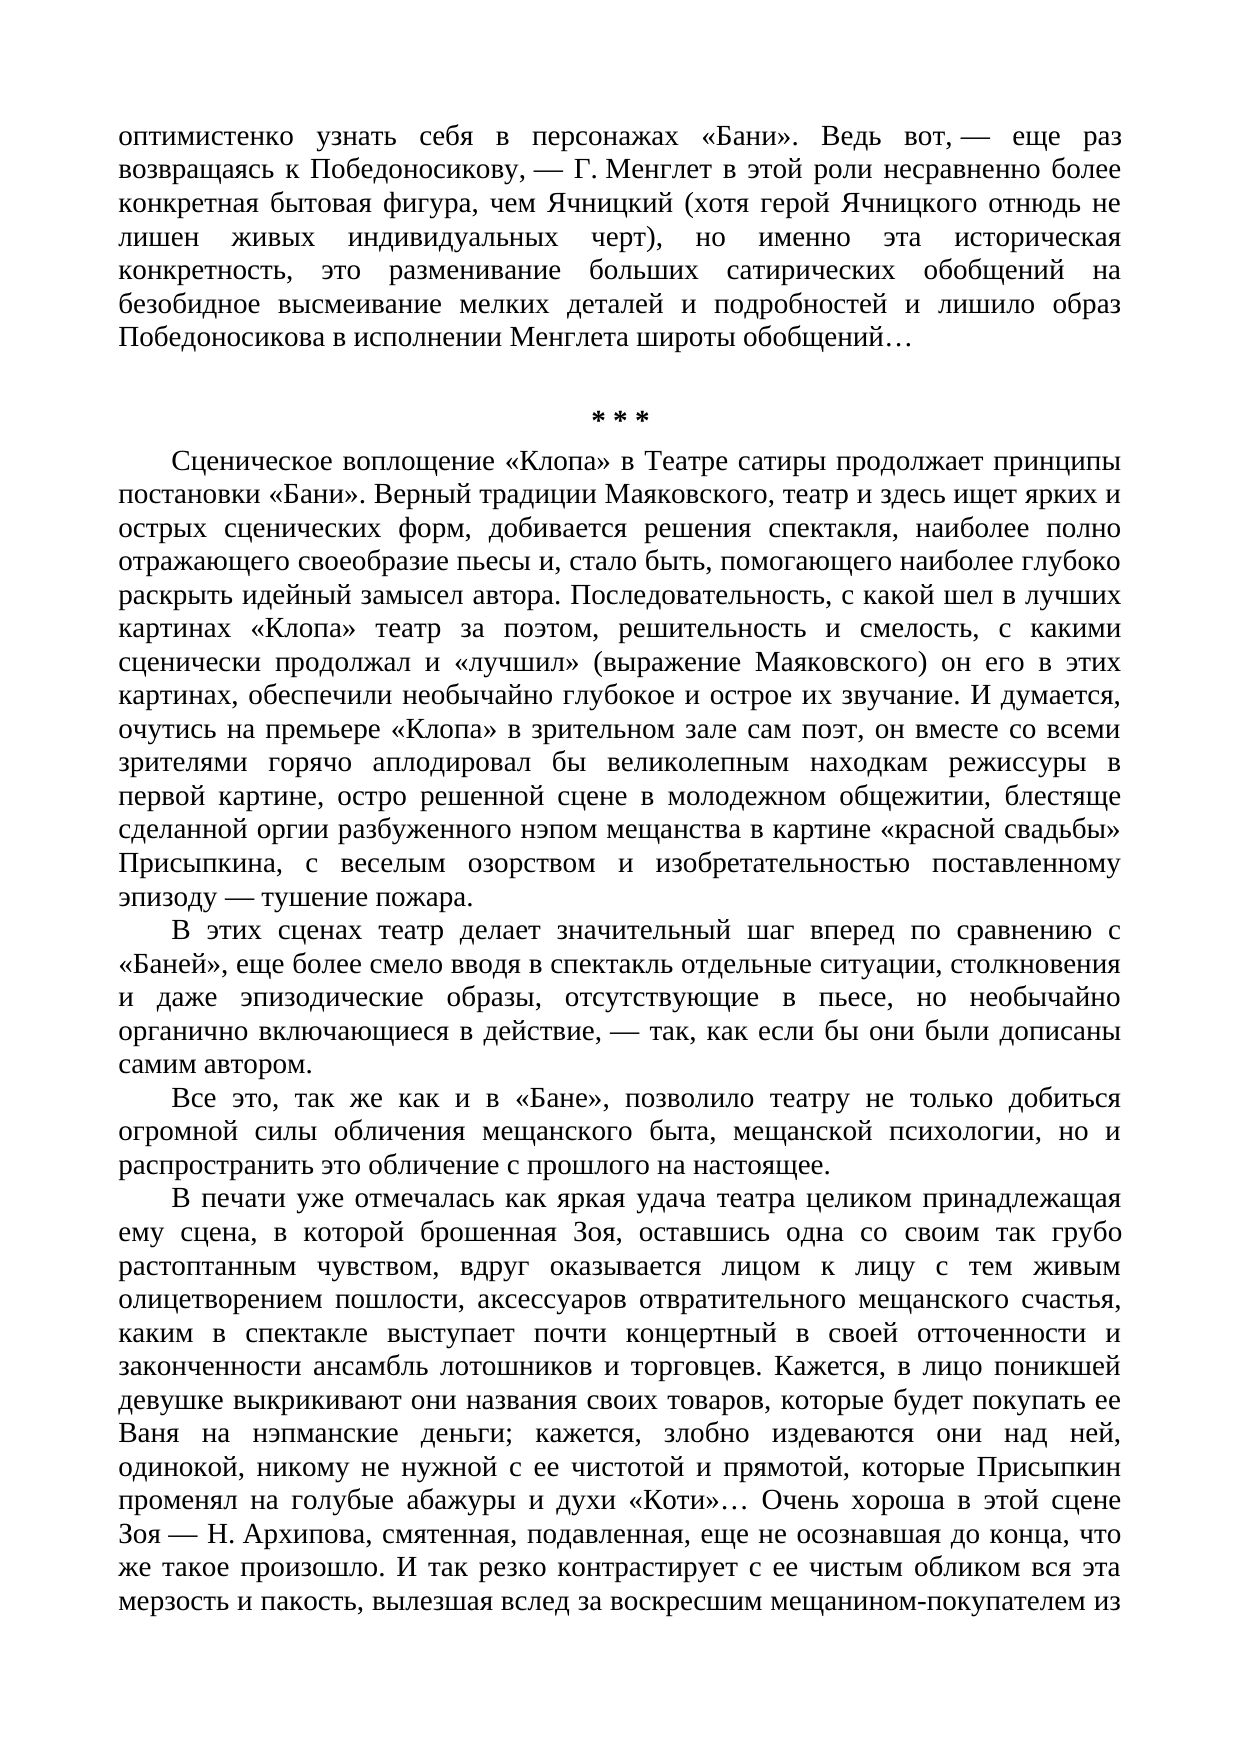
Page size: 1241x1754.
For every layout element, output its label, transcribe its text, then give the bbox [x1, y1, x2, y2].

text В этих сценах театр делает значительный шаг вперед по сравнению с «Баней», еще более смело вводя в спектакль отдельные ситуации, столкновения и даже эпизодические образы, отсутствующие в пьесе, но необычайно органично включающиеся в действие, — так, как если бы они были дописаны самим автором. [118, 912, 1122, 1080]
text Сценическое воплощение «Клопа» в Театре сатиры продолжает принципы постановки «Бани». Верный традиции Маяковского, театр и здесь ищет ярких и острых сценических форм, добивается решения спектакля, наиболее полно отражающего своеобразие пьесы и, стало быть, помогающего наиболее глубоко раскрыть идейный замысел автора. Последовательность, с какой шел в лучших картинах «Клопа» театр за поэтом, решительность и смелость, с какими сценически продолжал и «лучшил» (выражение Маяковского) он его в этих картинах, обеспечили необычайно глубокое и острое их звучание. И думается, очутись на премьере «Клопа» в зрительном зале сам поэт, он вместе со всеми зрителями горячо аплодировал бы великолепным находкам режиссуры в первой картине, остро решенной сцене в молодежном общежитии, блестяще сделанной оргии разбуженного нэпом мещанства в картине «красной свадьбы» Присыпкина, с веселым озорством и изобретательностью поставленному эпизоду — тушение пожара. [118, 443, 1122, 912]
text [118, 118, 1122, 353]
subtitle * * * [118, 403, 1122, 436]
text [118, 1181, 1122, 1617]
text Все это, так же как и в «Бане», позволило театру не только добиться огромной силы обличения мещанского быта, мещанской психологии, но и распространить это обличение с прошлого на настоящее. [118, 1080, 1122, 1181]
